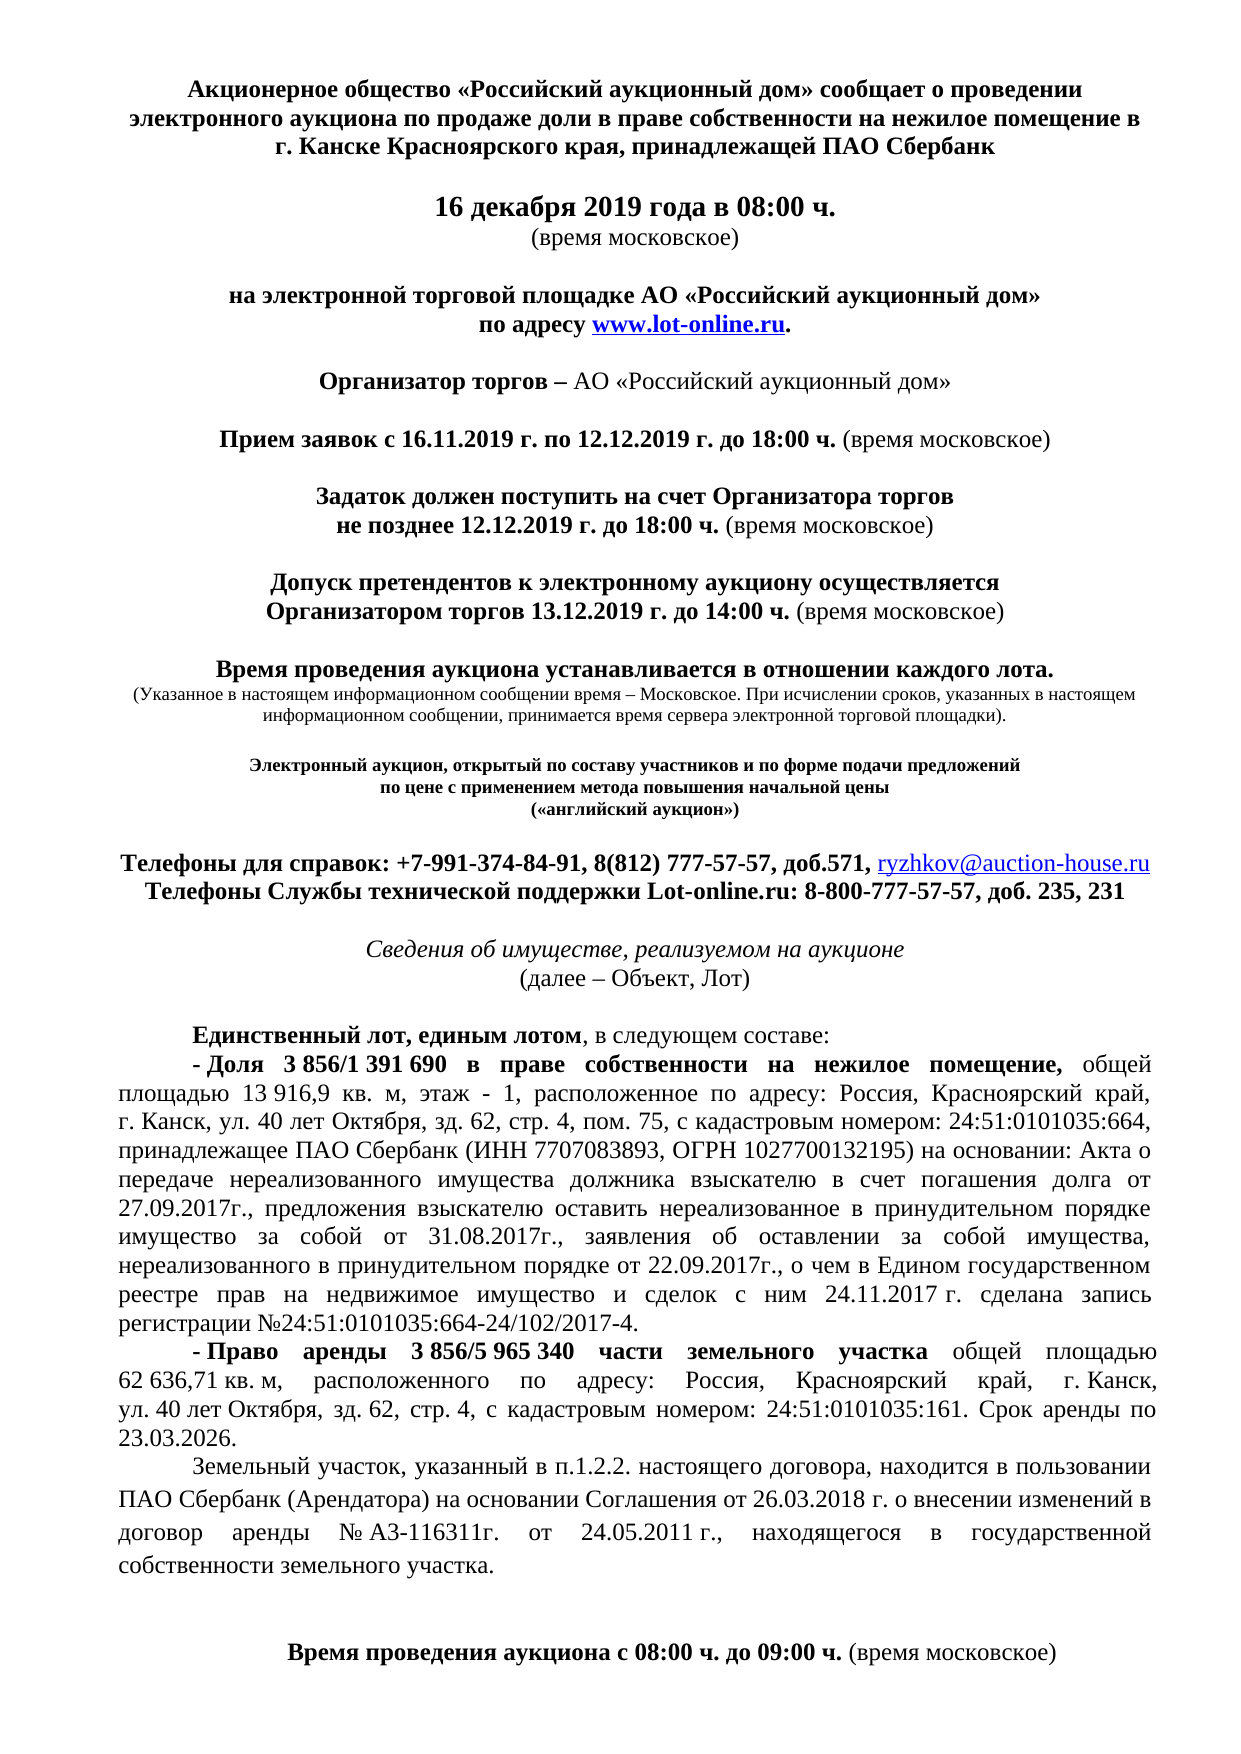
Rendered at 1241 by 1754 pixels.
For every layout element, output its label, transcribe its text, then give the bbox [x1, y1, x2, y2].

list - Доля 3 856/1 391 690 в праве собственности на нежилое помещение, общей площадью 13 916,9 кв. м, этаж - 1, расположенное по адресу: Россия, Красноярский край, г. Канск, ул. 40 лет Октября, зд. 62, стр. 4, пом. 75, с кадастровым номером: 24:51:0101035:664, принадлежащее ПАО Сбербанк (ИНН 7707083893, ОГРН 1027700132195) на основании: Акта о передаче нереализованного имущества должника взыскателю в счет погашения долга от 27.09.2017г., предложения взыскателю оставить нереализованное в принудительном порядке имущество за собой от 31.08.2017г., заявления об оставлении за собой имущества, нереализованного в принудительном порядке от 22.09.2017г., о чем в Едином государственном реестре прав на недвижимое имущество и сделок с ним 24.11.2017 г. сделана запись регистрации №24:51:0101035:664-24/102/2017-4. [118, 1049, 1152, 1336]
text Организатором торгов 13.12.2019 г. до 14:00 ч. (время московское) [118, 596, 1152, 625]
text Прием заявок с 16.11.2019 г. по 12.12.2019 г. до 18:00 ч. (время московское) [118, 424, 1152, 452]
text (далее – Объект, Лот) [118, 963, 1152, 991]
text Акционерное общество «Российский аукционный дом» сообщает о проведении электронного аукциона по продаже доли в праве собственности на нежилое помещение в г. Канске Красноярского края, принадлежащей ПАО Сбербанк [118, 74, 1152, 160]
text на электронной торговой площадке АО «Российский аукционный дом» [118, 280, 1152, 309]
text Телефоны Службы технической поддержки Lot-online.ru: 8-800-777-57-57, доб. 235, 231 [118, 876, 1152, 905]
text Организатор торгов – АО «Российский аукционный дом» [118, 366, 1152, 395]
list Земельный участок, указанный в п.1.2.2. настоящего договора, находится в пользовании ПАО Сбербанк (Арендатора) на основании Соглашения от 26.03.2018 г. о внесении изменений в договор аренды № А3-116311г. от 24.05.2011 г., находящегося в государственной собственности земельного участка. [118, 1451, 1152, 1579]
text («английский аукцион») [118, 797, 1152, 819]
text Допуск претендентов к электронному аукциону осуществляется [118, 567, 1152, 596]
text Телефоны для справок: +7-991-374-84-91, 8(812) 777-57-57, доб.571, ryzhkov@auction-house.ru [118, 848, 1152, 876]
text Время проведения аукциона устанавливается в отношении каждого лота. [118, 654, 1152, 682]
text Время проведения аукциона с 08:00 ч. до 09:00 ч. (время московское) [118, 1637, 1152, 1666]
text Электронный аукцион, открытый по составу участников и по форме подачи предложений [118, 754, 1152, 776]
text (Указанное в настоящем информационном сообщении время – Московское. При исчислении сроков, указанных в настоящем информационном сообщении, принимается время сервера электронной торговой площадки). [118, 682, 1152, 726]
text Задаток должен поступить на счет Организатора торгов [118, 481, 1152, 510]
text по цене с применением метода повышения начальной цены [118, 776, 1152, 797]
text (время московское) [118, 222, 1152, 251]
text 16 декабря 2019 года в 08:00 ч. [118, 189, 1152, 222]
list Единственный лот, единым лотом, в следующем составе: [192, 1020, 1157, 1049]
list - Право аренды 3 856/5 965 340 части земельного участка общей площадью 62 636,71 кв. м, расположенного по адресу: Россия, Красноярский край, г. Канск, ул. 40 лет Октября, зд. 62, стр. 4, с кадастровым номером: 24:51:0101035:161. Срок аренды по 23.03.2026. [118, 1336, 1157, 1451]
text Сведения об имуществе, реализуемом на аукционе [118, 934, 1152, 963]
text по адресу www.lot-online.ru. [118, 309, 1152, 337]
text не позднее 12.12.2019 г. до 18:00 ч. (время московское) [118, 510, 1152, 539]
